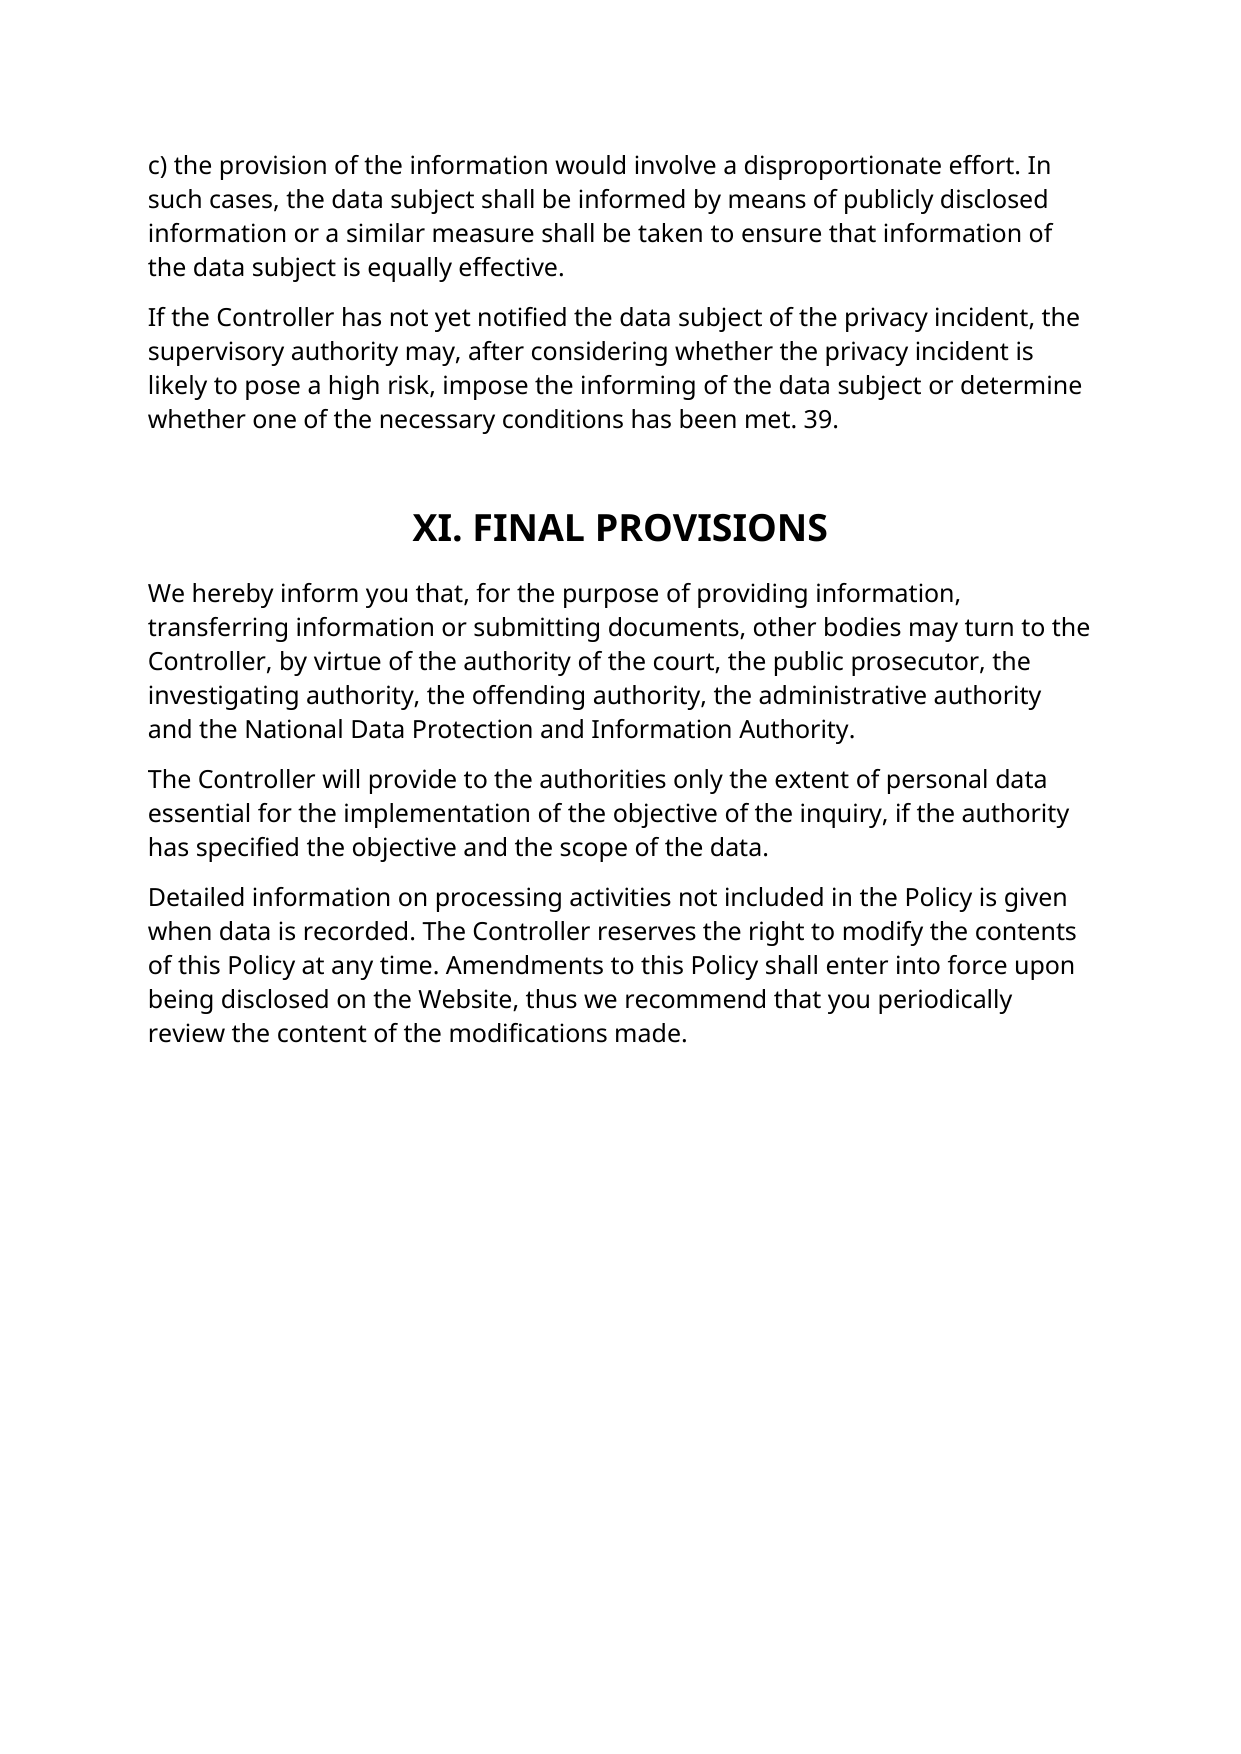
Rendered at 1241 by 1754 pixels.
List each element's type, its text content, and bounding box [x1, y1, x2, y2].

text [148, 148, 1093, 284]
text The Controller will provide to the authorities only the extent of personal data essential for the implementation of the objective of the inquiry, if the authority has specified the objective and the scope of the data. [148, 761, 1093, 864]
text We hereby inform you that, for the purpose of providing information, transferring information or submitting documents, other bodies may turn to the Controller, by virtue of the authority of the court, the public prosecutor, the investigating authority, the offending authority, the administrative authority and the National Data Protection and Information Authority. [148, 576, 1093, 746]
text XI. FINAL PROVISIONS [148, 501, 1093, 552]
text Detailed information on processing activities not included in the Policy is given when data is recorded. The Controller reserves the right to modify the contents of this Policy at any time. Amendments to this Policy shall enter into force upon being disclosed on the Website, thus we recommend that you periodically review the content of the modifications made. [148, 879, 1093, 1049]
text If the Controller has not yet notified the data subject of the privacy incident, the supervisory authority may, after considering whether the privacy incident is likely to pose a high risk, impose the informing of the data subject or determine whether one of the necessary conditions has been met. 39. [148, 299, 1093, 436]
